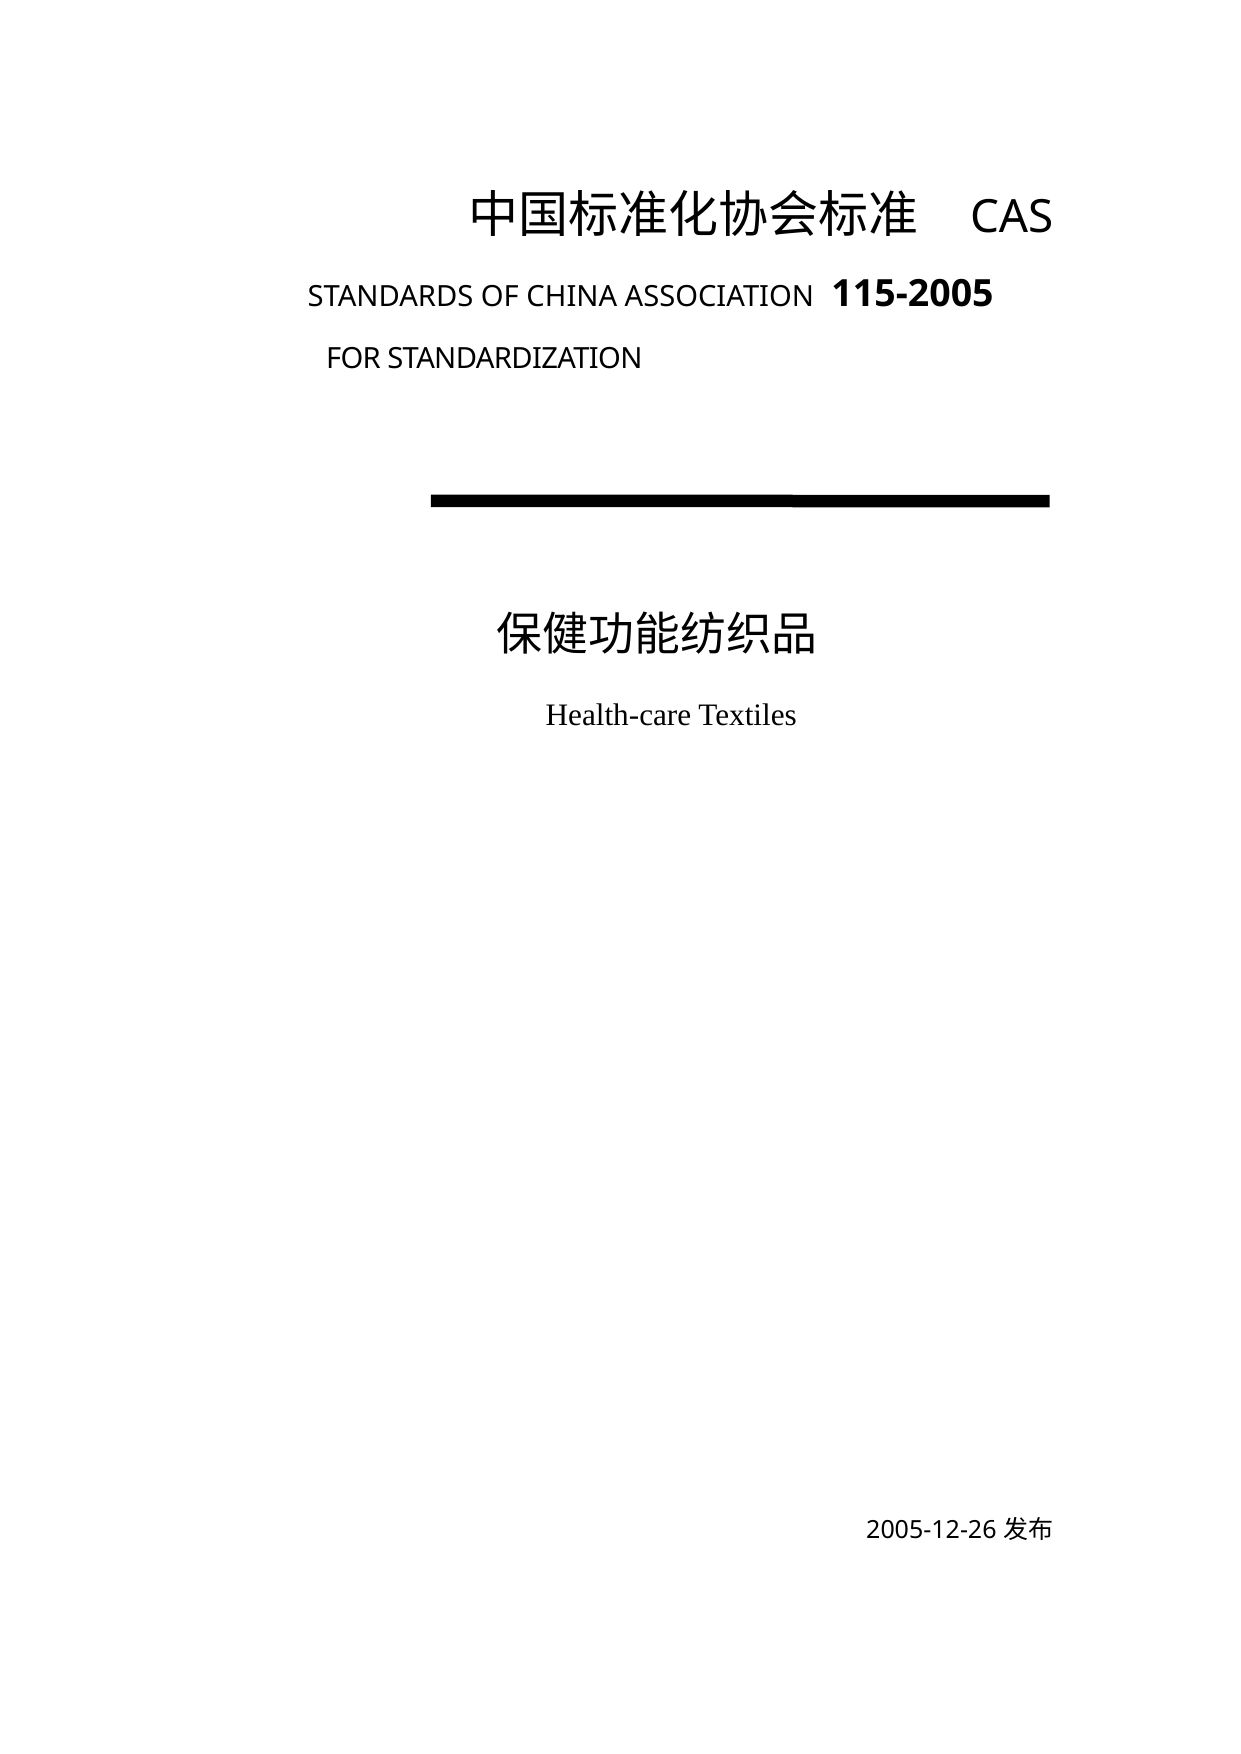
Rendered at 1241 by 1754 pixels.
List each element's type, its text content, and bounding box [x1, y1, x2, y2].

text 中国标准化协会标准 CAS [187, 162, 1053, 259]
text FOR STANDARDIZATION [209, 324, 1107, 389]
text STANDARDS OF CHINA ASSOCIATION 115-2005 [187, 259, 1053, 324]
text Health-care Textiles [187, 696, 1053, 732]
text 保健功能纺织品 [187, 597, 1053, 663]
text 发布 [187, 1495, 1053, 1560]
